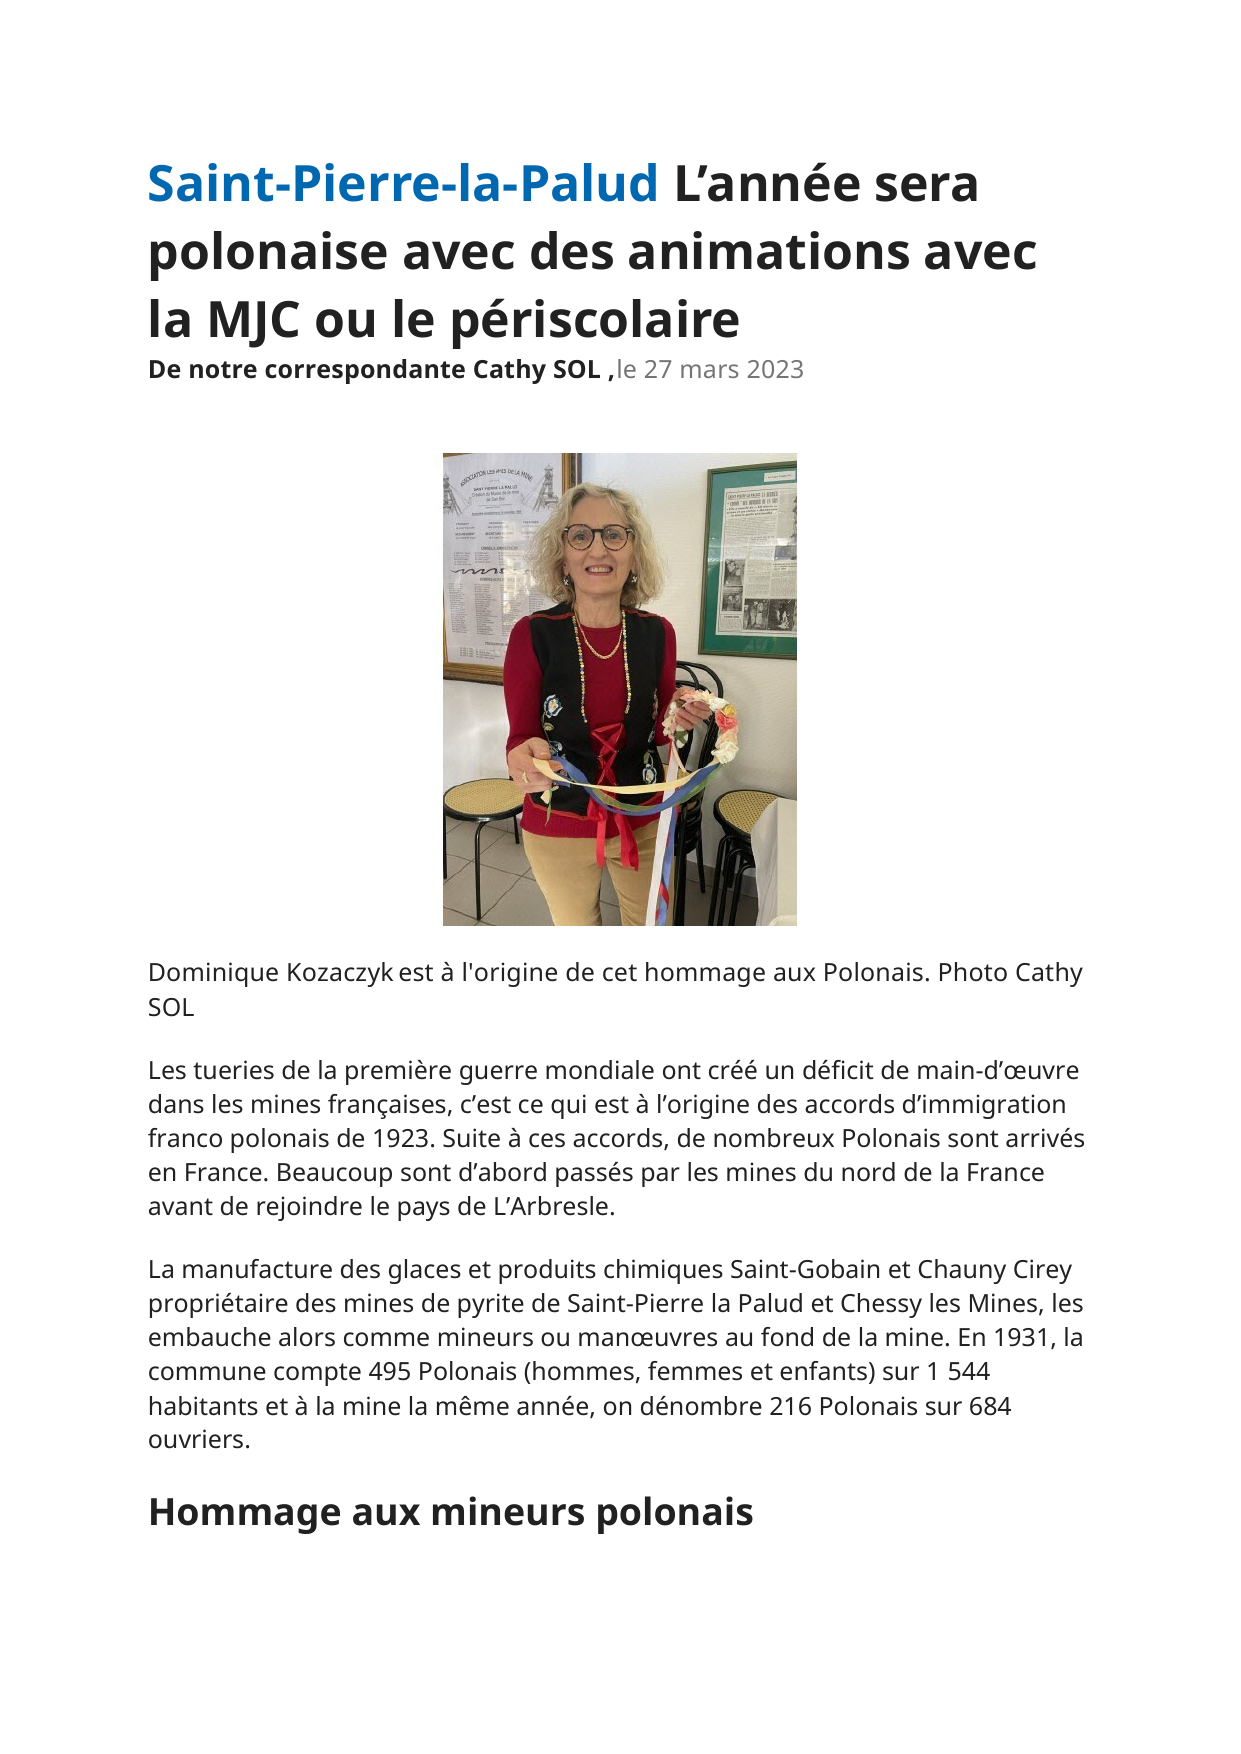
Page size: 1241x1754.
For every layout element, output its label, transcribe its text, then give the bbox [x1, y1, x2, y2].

picture [147, 453, 1093, 926]
list Hommage aux mineurs polonais [148, 1485, 1093, 1536]
text Dominique Kozaczyk est à l'origine de cet hommage aux Polonais. Photo Cathy SOL [148, 955, 1093, 1023]
text Les tueries de la première guerre mondiale ont créé un déficit de main-d’œuvre dans les mines françaises, c’est ce qui est à l’origine des accords d’immigration franco polonais de 1923. Suite à ces accords, de nombreux Polonais sont arrivés en France. Beaucoup sont d’abord passés par les mines du nord de la France avant de rejoindre le pays de L’Arbresle. [148, 1052, 1093, 1223]
text De notre correspondante Cathy SOL ,le 27 mars 2023 [148, 352, 1093, 386]
text La manufacture des glaces et produits chimiques Saint-Gobain et Chauny Cirey propriétaire des mines de pyrite de Saint-Pierre la Palud et Chessy les Mines, les embauche alors comme mineurs ou manœuvres au fond de la mine. En 1931, la commune compte 495 Polonais (hommes, femmes et enfants) sur 1 544 habitants et à la mine la même année, on dénombre 216 Polonais sur 684 ouvriers. [148, 1252, 1093, 1456]
list Saint-Pierre-la-Palud L’année sera polonaise avec des animations avec la MJC ou le périscolaire [148, 148, 1093, 352]
